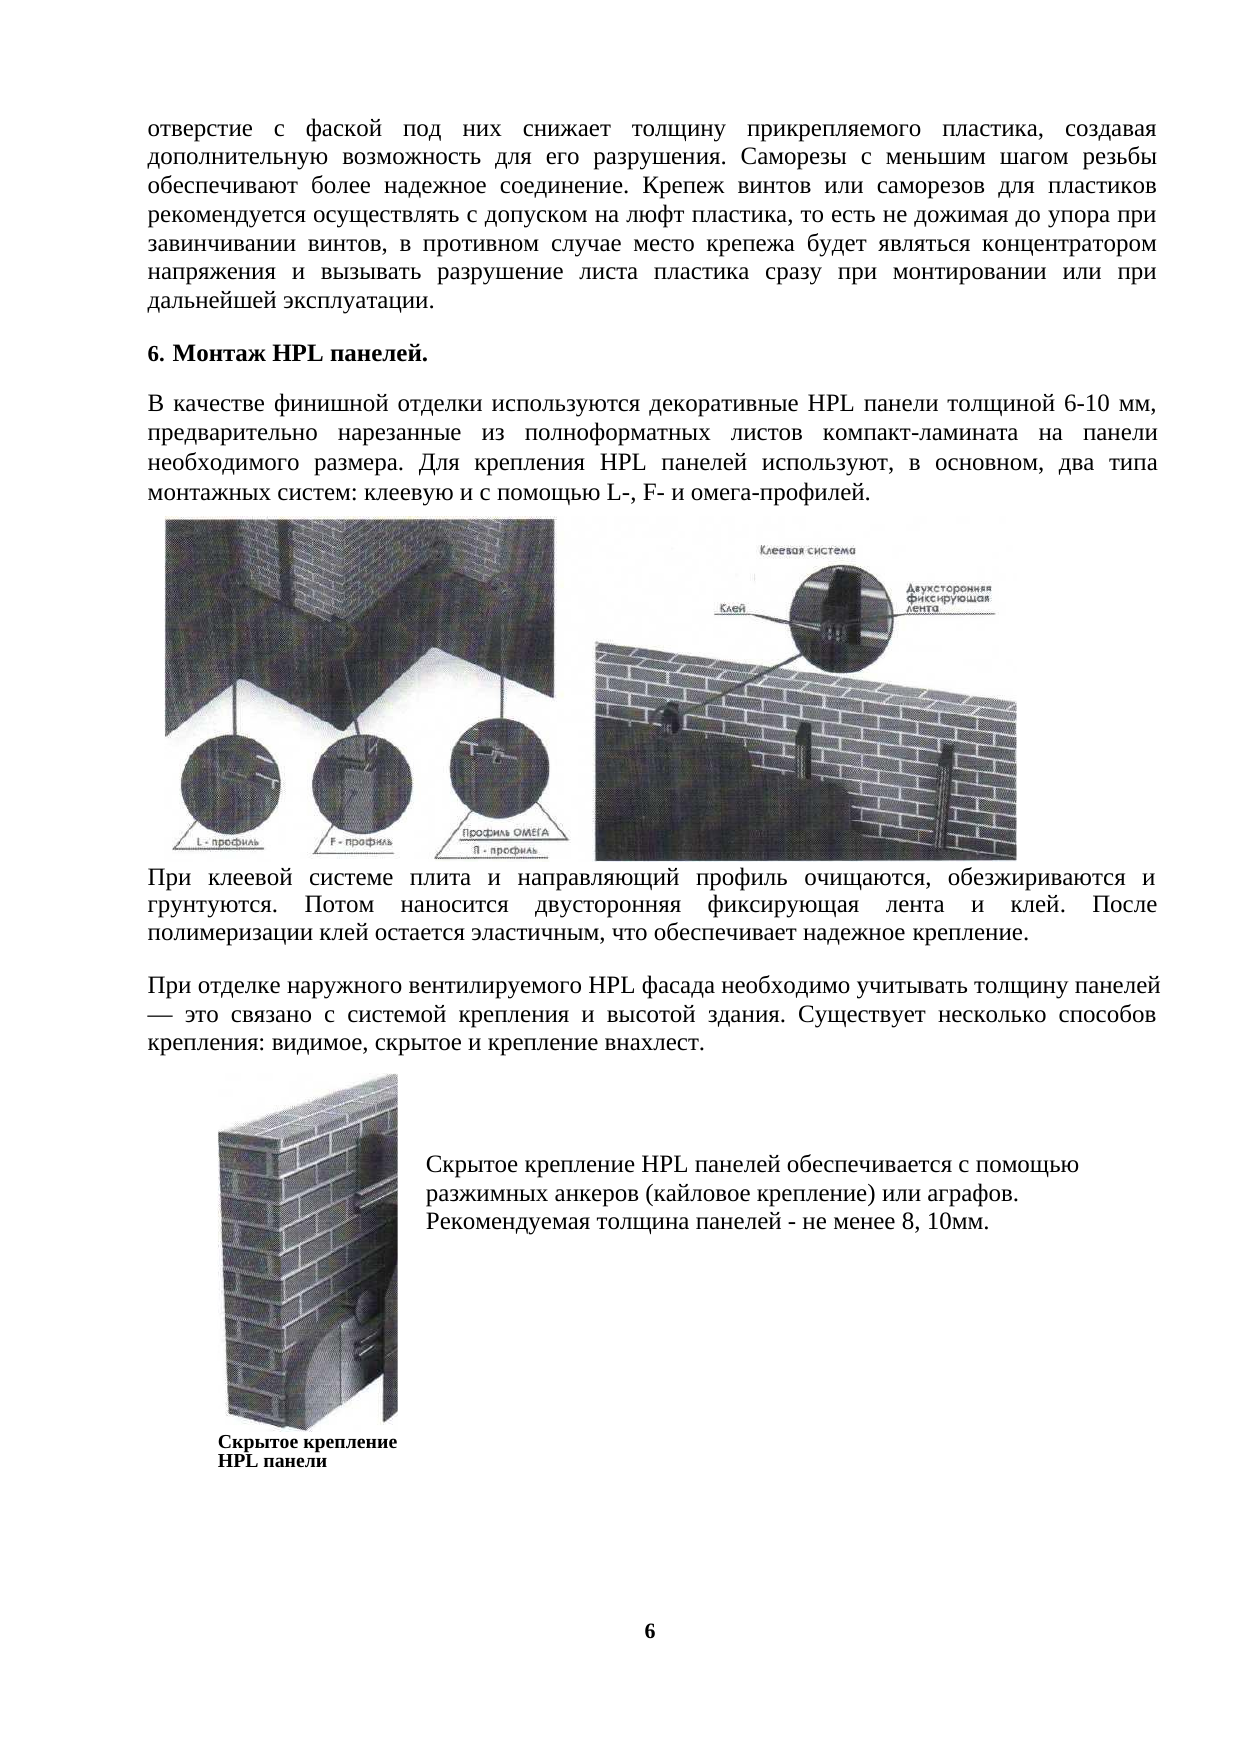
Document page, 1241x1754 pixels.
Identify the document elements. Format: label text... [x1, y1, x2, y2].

text — это связано с системой крепления и высотой здания. Существует несколько способов крепления: видимое, скрытое и крепление внахлест. [147, 999, 1157, 1056]
text В качестве финишной отделки используются декоративные HPL панели толщиной 6-10 мм, предварительно нарезанные из полноформатных листов компакт-ламината на панели необходимого размера. Для крепления HPL панелей используют, в основном, два типа монтажных систем: клеевую и с помощью L-, F- и омега-профилей. [147, 388, 1158, 505]
picture [164, 516, 1017, 862]
text Скрытое крепление HPL панелей обеспечивается с помощью разжимных анкеров (кайловое крепление) или аграфов. [426, 1149, 1082, 1207]
subtitle Монтаж HPL панелей. [147, 338, 1169, 367]
text отверстие с фаской под них снижает толщину прикрепляемого пластика, создавая дополнительную возможность для его разрушения. Саморезы с меньшим шагом резьбы обеспечивают более надежное соединение. Крепеж винтов или саморезов для пластиков рекомендуется осуществлять с допуском на люфт пластика, то есть не дожимая до упора при завинчивании винтов, в противном случае место крепежа будет являться концентратором напряжения и вызывать разрушение листа пластика сразу при монтировании или при дальнейшей эксплуатации. [147, 113, 1158, 314]
picture [217, 1073, 398, 1432]
text Скрытое крепление HPL панели [218, 1433, 400, 1472]
text При отделке наружного вентилируемого HPL фасада необходимо учитывать толщину панелей [147, 971, 1169, 999]
text 6 [135, 1618, 1164, 1644]
text Рекомендуемая толщина панелей - не менее 8, 10мм. [426, 1207, 1169, 1235]
